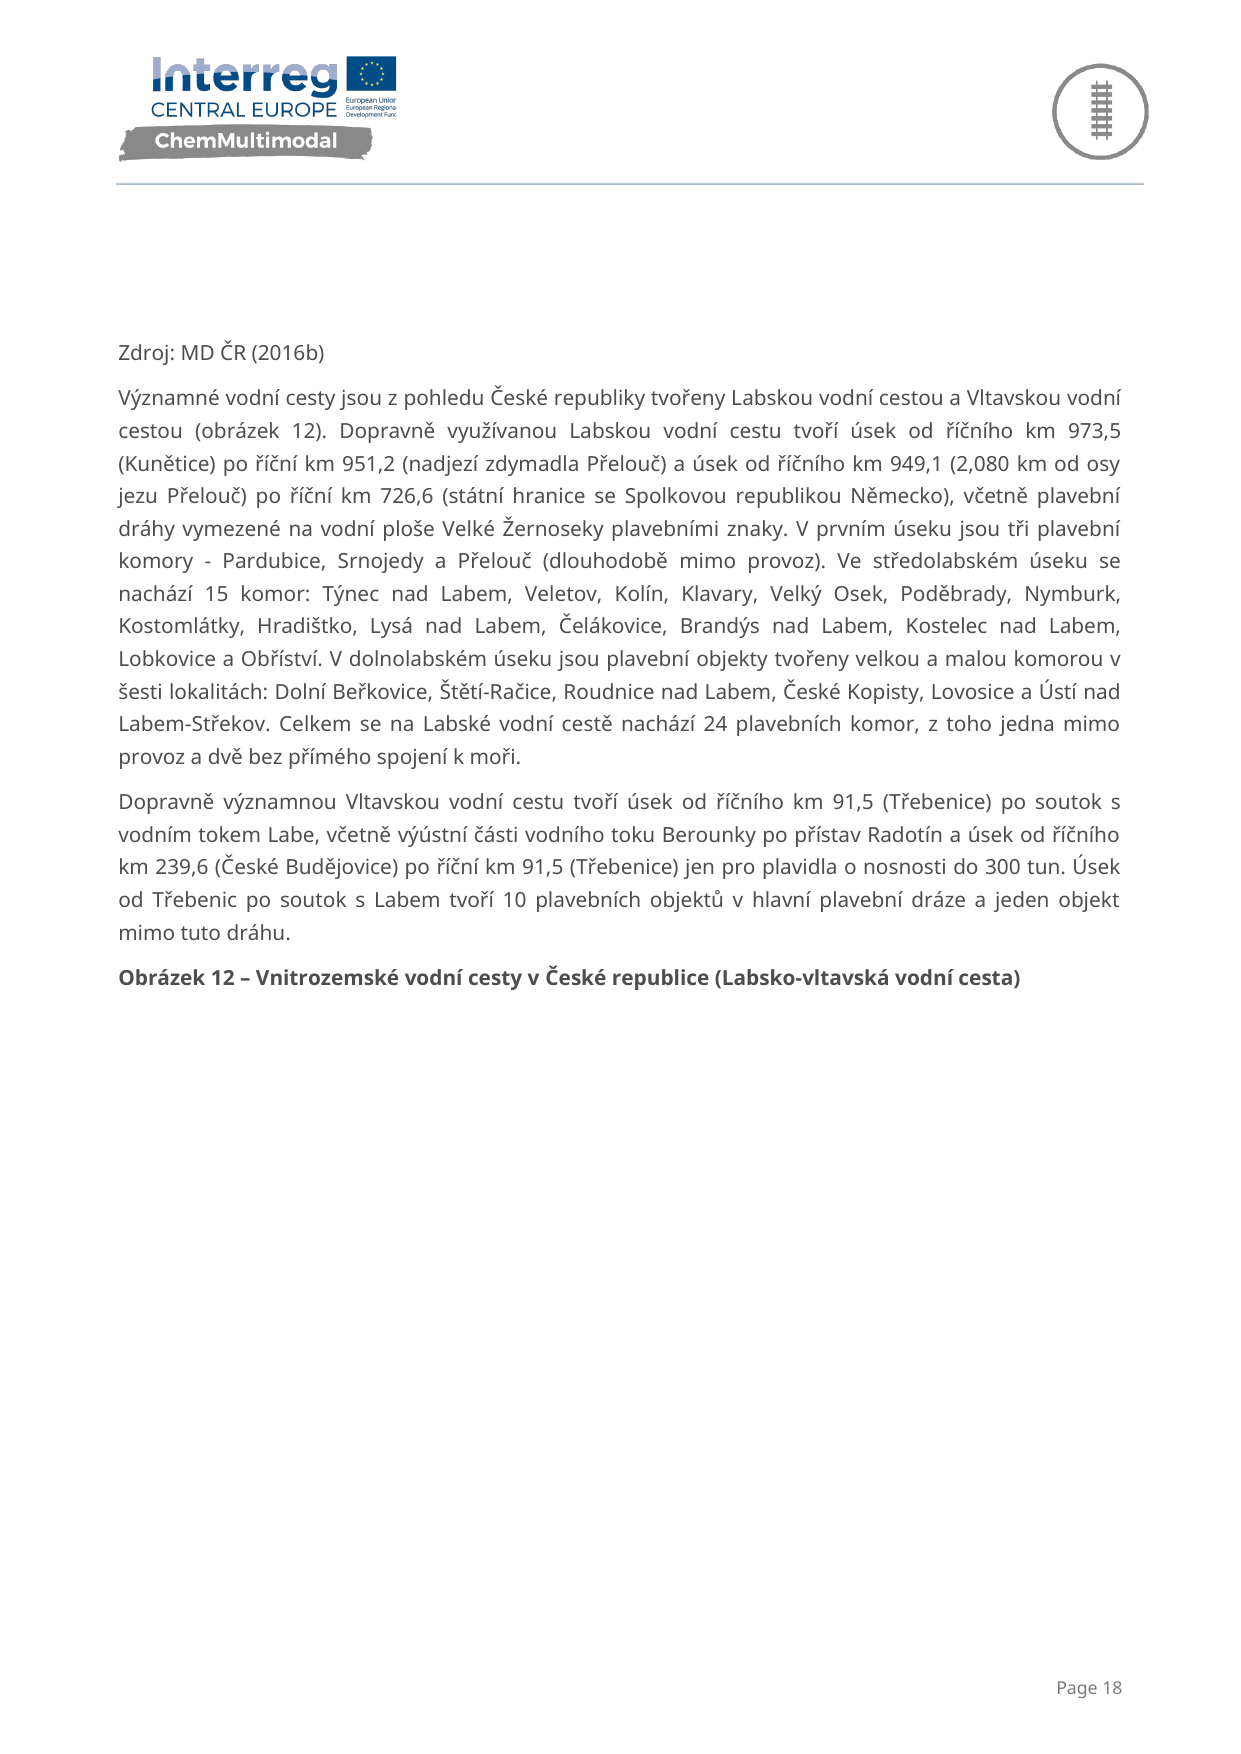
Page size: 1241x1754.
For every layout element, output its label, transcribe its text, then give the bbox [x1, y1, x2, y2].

text Významné vodní cesty jsou z pohledu České republiky tvořeny Labskou vodní cestou a Vltavskou vodní cestou (obrázek 12). Dopravně využívanou Labskou vodní cestu tvoří úsek od říčního km 973,5 (Kunětice) po říční km 951,2 (nadjezí zdymadla Přelouč) a úsek od říčního km 949,1 (2,080 km od osy jezu Přelouč) po říční km 726,6 (státní hranice se Spolkovou republikou Německo), včetně plavební dráhy vymezené na vodní ploše Velké Žernoseky plavebními znaky. V prvním úseku jsou tři plavební komory - Pardubice, Srnojedy a Přelouč (dlouhodobě mimo provoz). Ve středolabském úseku se nachází 15 komor: Týnec nad Labem, Veletov, Kolín, Klavary, Velký Osek, Poděbrady, Nymburk, Kostomlátky, Hradištko, Lysá nad Labem, Čelákovice, Brandýs nad Labem, Kostelec nad Labem, Lobkovice a Obříství. V dolnolabském úseku jsou plavební objekty tvořeny velkou a malou komorou v šesti lokalitách: Dolní Beřkovice, Štětí-Račice, Roudnice nad Labem, České Kopisty, Lovosice a Ústí nad Labem-Střekov. Celkem se na Labské vodní cestě nachází 24 plavebních komor, z toho jedna mimo provoz a dvě bez přímého spojení k moři. [118, 383, 1122, 771]
text Zdroj: MD ČR (2016b) [118, 338, 1122, 367]
picture [54, 1, 1190, 238]
text Dopravně významnou Vltavskou vodní cestu tvoří úsek od říčního km 91,5 (Třebenice) po soutok s vodním tokem Labe, včetně výústní části vodního toku Berounky po přístav Radotín a úsek od říčního km 239,6 (České Budějovice) po říční km 91,5 (Třebenice) jen pro plavidla o nosnosti do 300 tun. Úsek od Třebenic po soutok s Labem tvoří 10 plavebních objektů v hlavní plavební dráze a jeden objekt mimo tuto dráhu. [118, 787, 1122, 946]
text Obrázek 12 – Vnitrozemské vodní cesty v České republice (Labsko-vltavská vodní cesta) [118, 963, 1122, 991]
